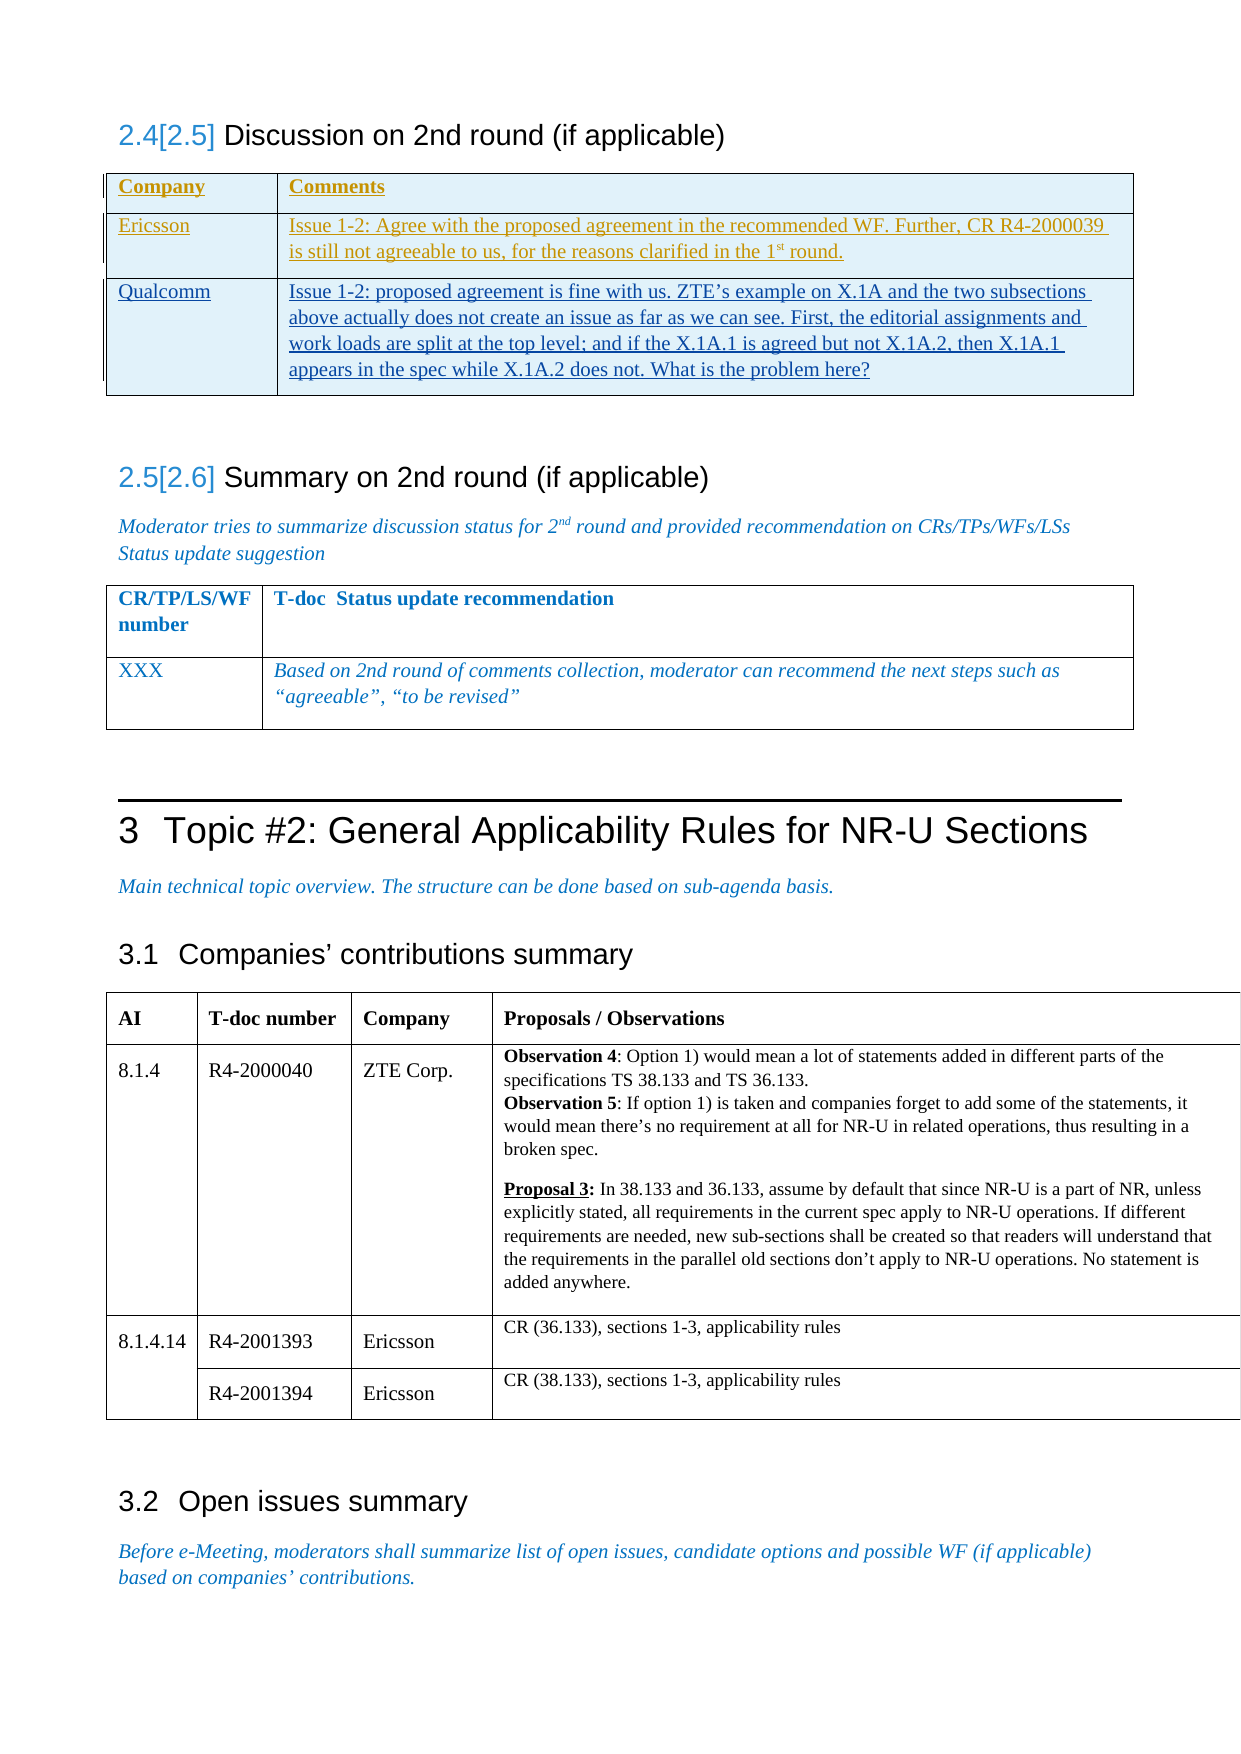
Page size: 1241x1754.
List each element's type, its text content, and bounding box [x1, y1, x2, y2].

table_cell XXX [107, 658, 262, 728]
text Moderator tries to summarize discussion status for 2nd round and provided recommendation on CRs/TPs/WFs/LSs Status update suggestion [118, 514, 1122, 564]
table_cell R4-2000040 [198, 1045, 351, 1315]
table_cell Ericsson [352, 1316, 492, 1367]
table_header CR/TP/LS/WF number [107, 586, 262, 657]
table_cell 8.1.4.14 [107, 1316, 197, 1419]
table_cell CR (36.133), sections 1-3, applicability rules [493, 1316, 1240, 1367]
table_cell Based on 2nd round of comments collection, moderator can recommend the next steps such as “agreeable”, “to be revised” [263, 658, 1133, 728]
table_header AI [107, 993, 197, 1044]
subtitle Discussion on 2nd round (if applicable) [118, 118, 1122, 152]
table_header Company [352, 993, 492, 1044]
text Before e-Meeting, moderators shall summarize list of open issues, candidate options and possible WF (if applicable) based on companies’ contributions. [118, 1539, 1122, 1589]
table_header T-doc number [198, 993, 351, 1044]
table_cell Ericsson [352, 1369, 492, 1419]
table_cell CR (38.133), sections 1-3, applicability rules [493, 1369, 1240, 1419]
subtitle Summary on 2nd round (if applicable) [118, 459, 1122, 493]
table_cell ZTE Corp. [352, 1045, 492, 1315]
subtitle Companies’ contributions summary [118, 937, 1122, 971]
table_header T-doc Status update recommendation [263, 586, 1133, 657]
table_cell 8.1.4 [107, 1045, 197, 1315]
table_cell Observation 4: Option 1) would mean a lot of statements added in different parts of the specifications TS 38.133 and TS 36.133. Observation 5: If option 1) is taken and companies forget to add some of the statements, it would mean there’s no requirement at all for NR-U in related operations, thus resulting in a broken spec. Proposal 3: In 38.133 and 36.133, assume by default that since NR-U is a part of NR, unless explicitly stated, all requirements in the current spec apply to NR-U operations. If different requirements are needed, new sub-sections shall be created so that readers will understand that the requirements in the parallel old sections don’t apply to NR-U operations. No statement is added anywhere. [493, 1045, 1240, 1315]
table_header Proposals / Observations [493, 993, 1240, 1044]
table_cell R4-2001394 [198, 1369, 351, 1419]
text Main technical topic overview. The structure can be done based on sub-agenda basis. [118, 874, 1122, 898]
table_cell R4-2001393 [198, 1316, 351, 1367]
subtitle Topic #2: General Applicability Rules for NR-U Sections [118, 802, 1122, 852]
subtitle Open issues summary [118, 1484, 1122, 1517]
